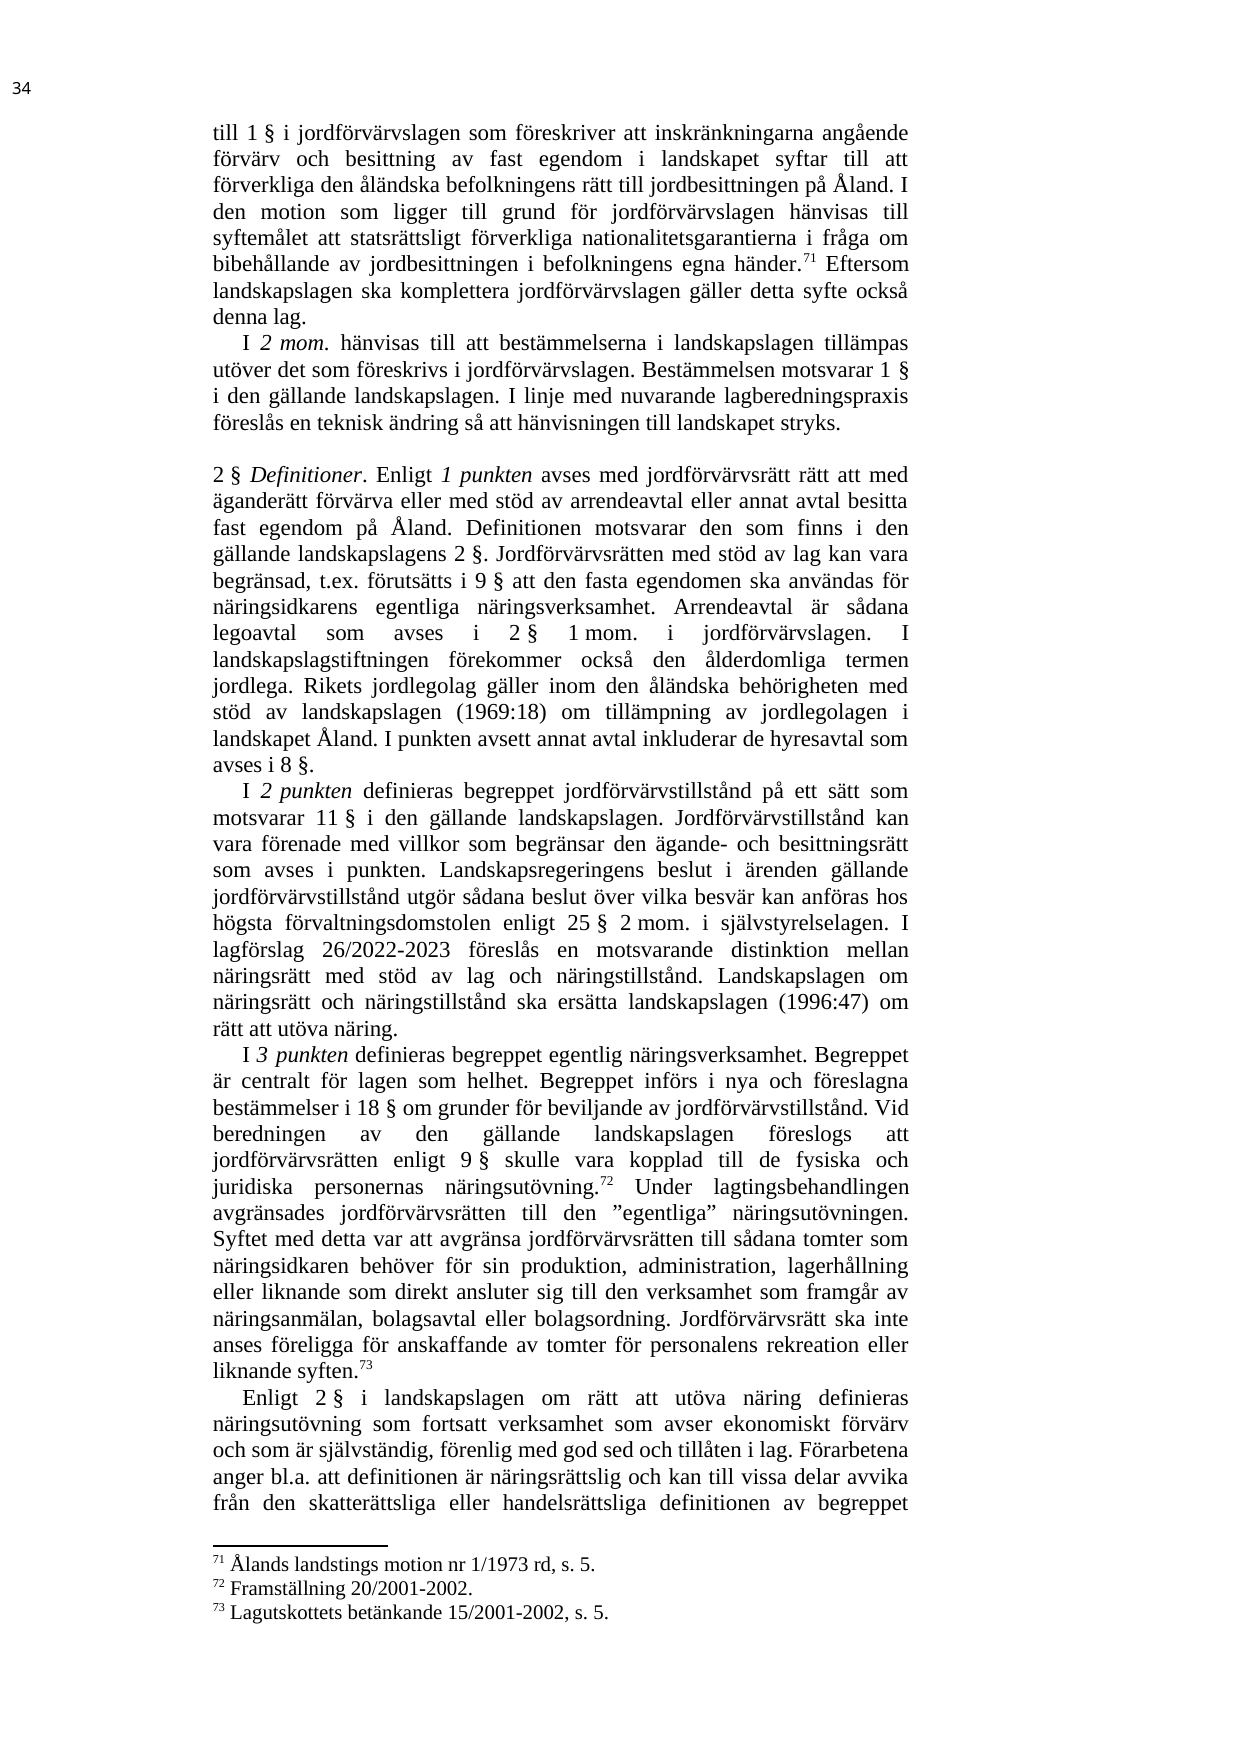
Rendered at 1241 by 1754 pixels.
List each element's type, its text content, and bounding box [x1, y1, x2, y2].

text I 2 mom. hänvisas till att bestämmelserna i landskapslagen tillämpas utöver det som föreskrivs i jordförvärvslagen. Bestämmelsen motsvarar 1 § i den gällande landskapslagen. I linje med nuvarande lagberedningspraxis föreslås en teknisk ändring så att hänvisningen till landskapet stryks. [213, 329, 909, 435]
text I 3 punkten definieras begreppet egentlig näringsverksamhet. Begreppet är centralt för lagen som helhet. Begreppet införs i nya och föreslagna bestämmelser i 18 § om grunder för beviljande av jordförvärvstillstånd. Vid beredningen av den gällande landskapslagen föreslogs att jordförvärvsrätten enligt 9 § skulle vara kopplad till de fysiska och juridiska personernas näringsutövning. Under lagtingsbehandlingen avgränsades jordförvärvsrätten till den ”egentliga” näringsutövningen. Syftet med detta var att avgränsa jordförvärvsrätten till sådana tomter som näringsidkaren behöver för sin produktion, administration, lagerhållning eller liknande som direkt ansluter sig till den verksamhet som framgår av näringsanmälan, bolagsavtal eller bolagsordning. Jordförvärvsrätt ska inte anses föreligga för anskaffande av tomter för personalens rekreation eller liknande syften. [213, 1041, 909, 1384]
text 2 § Definitioner. Enligt 1 punkten avses med jordförvärvsrätt rätt att med äganderätt förvärva eller med stöd av arrendeavtal eller annat avtal besitta fast egendom på Åland. Definitionen motsvarar den som finns i den gällande landskapslagens 2 §. Jordförvärvsrätten med stöd av lag kan vara begränsad, t.ex. förutsätts i 9 § att den fasta egendomen ska användas för näringsidkarens egentliga näringsverksamhet. Arrendeavtal är sådana legoavtal som avses i 2 § 1 mom. i jordförvärvslagen. I landskapslagstiftningen förekommer också den ålderdomliga termen jordlega. Rikets jordlegolag gäller inom den åländska behörigheten med stöd av landskapslagen (1969:18) om tillämpning av jordlegolagen i landskapet Åland. I punkten avsett annat avtal inkluderar de hyresavtal som avses i 8 §. [213, 461, 909, 777]
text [213, 119, 909, 329]
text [213, 1384, 909, 1515]
text I 2 punkten definieras begreppet jordförvärvstillstånd på ett sätt som motsvarar 11 § i den gällande landskapslagen. Jordförvärvstillstånd kan vara förenade med villkor som begränsar den ägande- och besittningsrätt som avses i punkten. Landskapsregeringens beslut i ärenden gällande jordförvärvstillstånd utgör sådana beslut över vilka besvär kan anföras hos högsta förvaltningsdomstolen enligt 25 § 2 mom. i självstyrelselagen. I lagförslag 26/2022-2023 föreslås en motsvarande distinktion mellan näringsrätt med stöd av lag och näringstillstånd. Landskapslagen om näringsrätt och näringstillstånd ska ersätta landskapslagen (1996:47) om rätt att utöva näring. [213, 777, 909, 1041]
